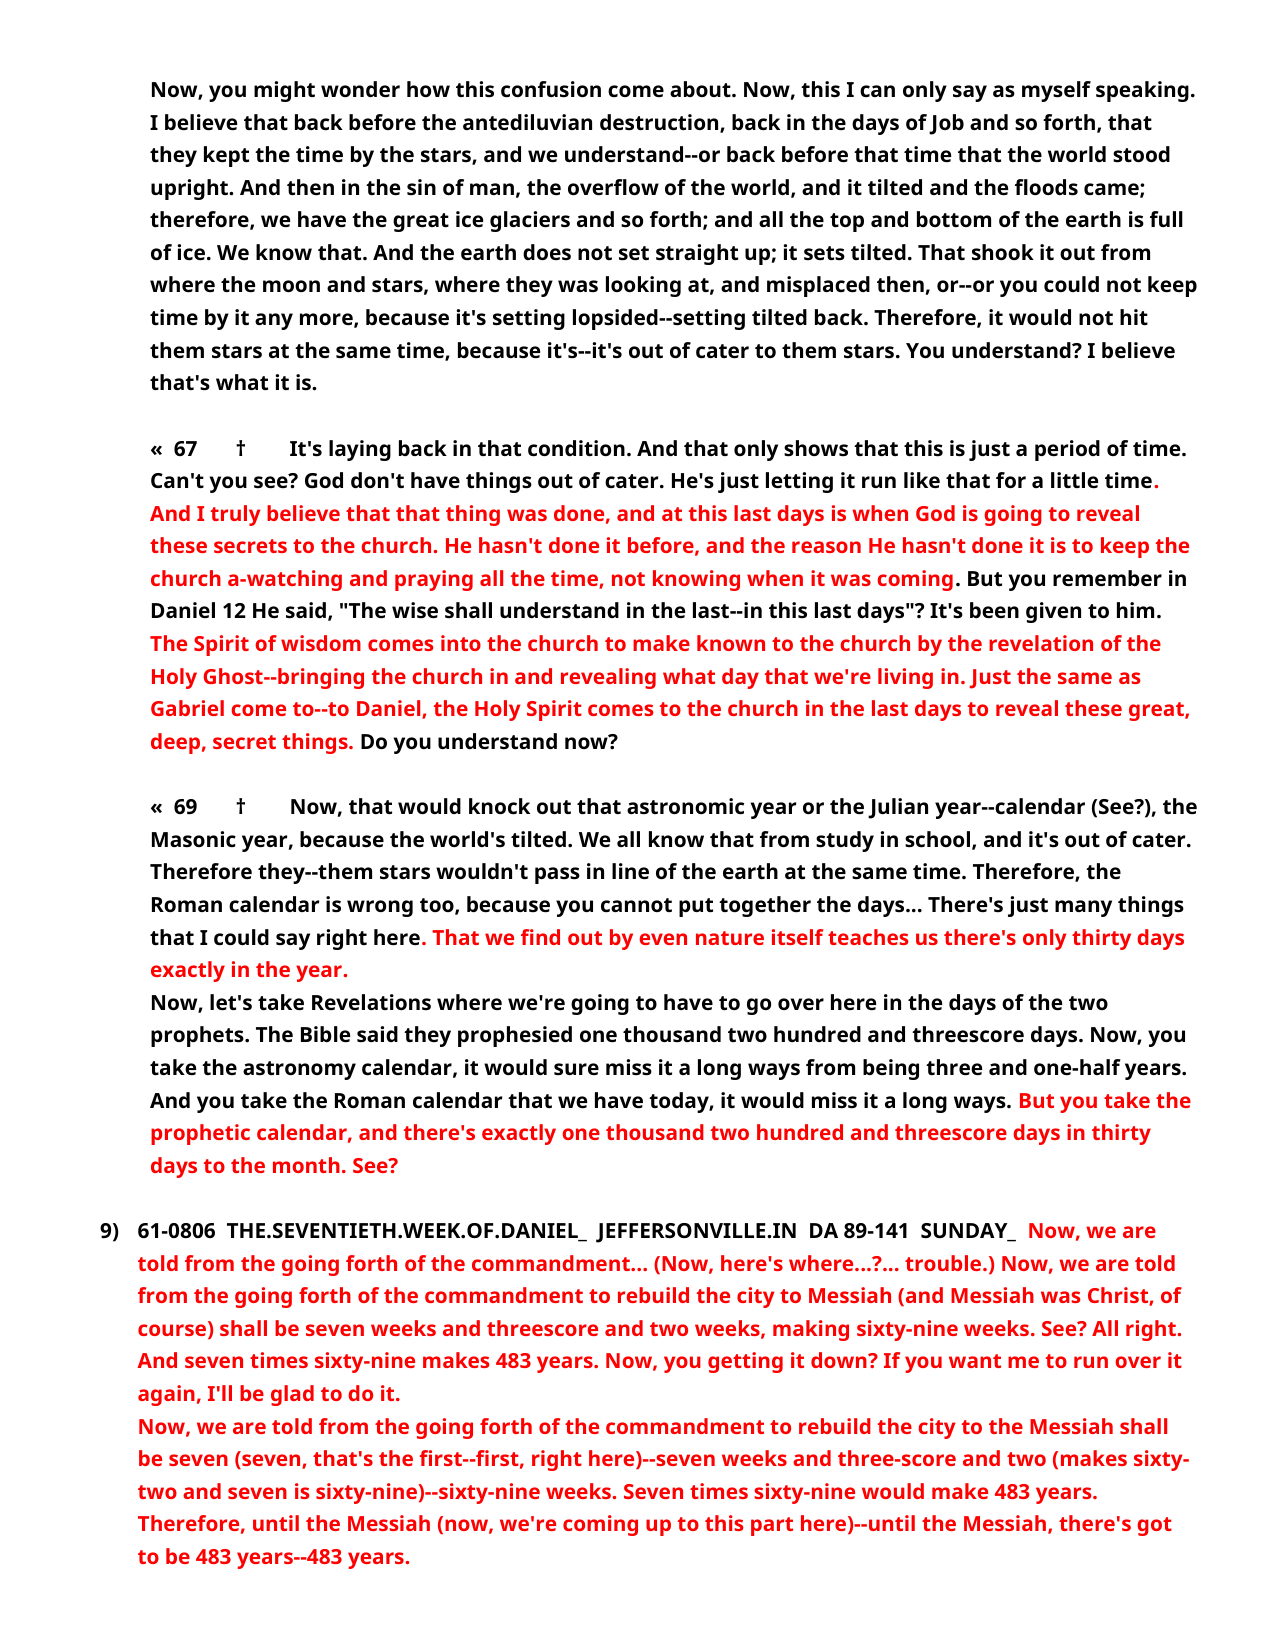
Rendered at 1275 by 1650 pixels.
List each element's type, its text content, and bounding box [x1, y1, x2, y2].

list « 69 † Now, that would knock out that astronomic year or the Julian year--calendar (See?), the Masonic year, because the world's tilted. We all know that from study in school, and it's out of cater. Therefore they--them stars wouldn't pass in line of the earth at the same time. Therefore, the Roman calendar is wrong too, because you cannot put together the days... There's just many things that I could say right here. That we find out by even nature itself teaches us there's only thirty days exactly in the year. [150, 792, 1200, 984]
list « 67 † It's laying back in that condition. And that only shows that this is just a period of time. Can't you see? God don't have things out of cater. He's just letting it run like that for a little time. And I truly believe that that thing was done, and at this last days is when God is going to reveal these secrets to the church. He hasn't done it before, and the reason He hasn't done it is to keep the church a-watching and praying all the time, not knowing when it was coming. But you remember in Daniel 12 He said, "The wise shall understand in the last--in this last days"? It's been given to him. [150, 434, 1200, 625]
list The Spirit of wisdom comes into the church to make known to the church by the revelation of the Holy Ghost--bringing the church in and revealing what day that we're living in. Just the same as Gabriel come to--to Daniel, the Holy Spirit comes to the church in the last days to reveal these great, deep, secret things. Do you understand now? [150, 629, 1200, 756]
list Now, you might wonder how this confusion come about. Now, this I can only say as myself speaking. I believe that back before the antediluvian destruction, back in the days of Job and so forth, that they kept the time by the stars, and we understand--or back before that time that the world stood upright. And then in the sin of man, the overflow of the world, and it tilted and the floods came; therefore, we have the great ice glaciers and so forth; and all the top and bottom of the earth is full of ice. We know that. And the earth does not set straight up; it sets tilted. That shook it out from where the moon and stars, where they was looking at, and misplaced then, or--or you could not keep time by it any more, because it's setting lopsided--setting tilted back. Therefore, it would not hit them stars at the same time, because it's--it's out of cater to them stars. You understand? I believe that's what it is. [150, 75, 1200, 397]
list Now, we are told from the going forth of the commandment to rebuild the city to the Messiah shall be seven (seven, that's the first--first, right here)--seven weeks and three-score and two (makes sixty-two and seven is sixty-nine)--sixty-nine weeks. Seven times sixty-nine would make 483 years. Therefore, until the Messiah (now, we're coming up to this part here)--until the Messiah, there's got to be 483 years--483 years. [137, 1412, 1200, 1571]
list Now, let's take Revelations where we're going to have to go over here in the days of the two prophets. The Bible said they prophesied one thousand two hundred and threescore days. Now, you take the astronomy calendar, it would sure miss it a long ways from being three and one-half years. And you take the Roman calendar that we have today, it would miss it a long ways. But you take the prophetic calendar, and there's exactly one thousand two hundred and threescore days in thirty days to the month. See? [150, 988, 1200, 1179]
list 61-0806 THE.SEVENTIETH.WEEK.OF.DANIEL_ JEFFERSONVILLE.IN DA 89-141 SUNDAY_ Now, we are told from the going forth of the commandment... (Now, here's where...?... trouble.) Now, we are told from the going forth of the commandment to rebuild the city to Messiah (and Messiah was Christ, of course) shall be seven weeks and threescore and two weeks, making sixty-nine weeks. See? All right. And seven times sixty-nine makes 483 years. Now, you getting it down? If you want me to run over it again, I'll be glad to do it. [100, 1216, 1200, 1408]
